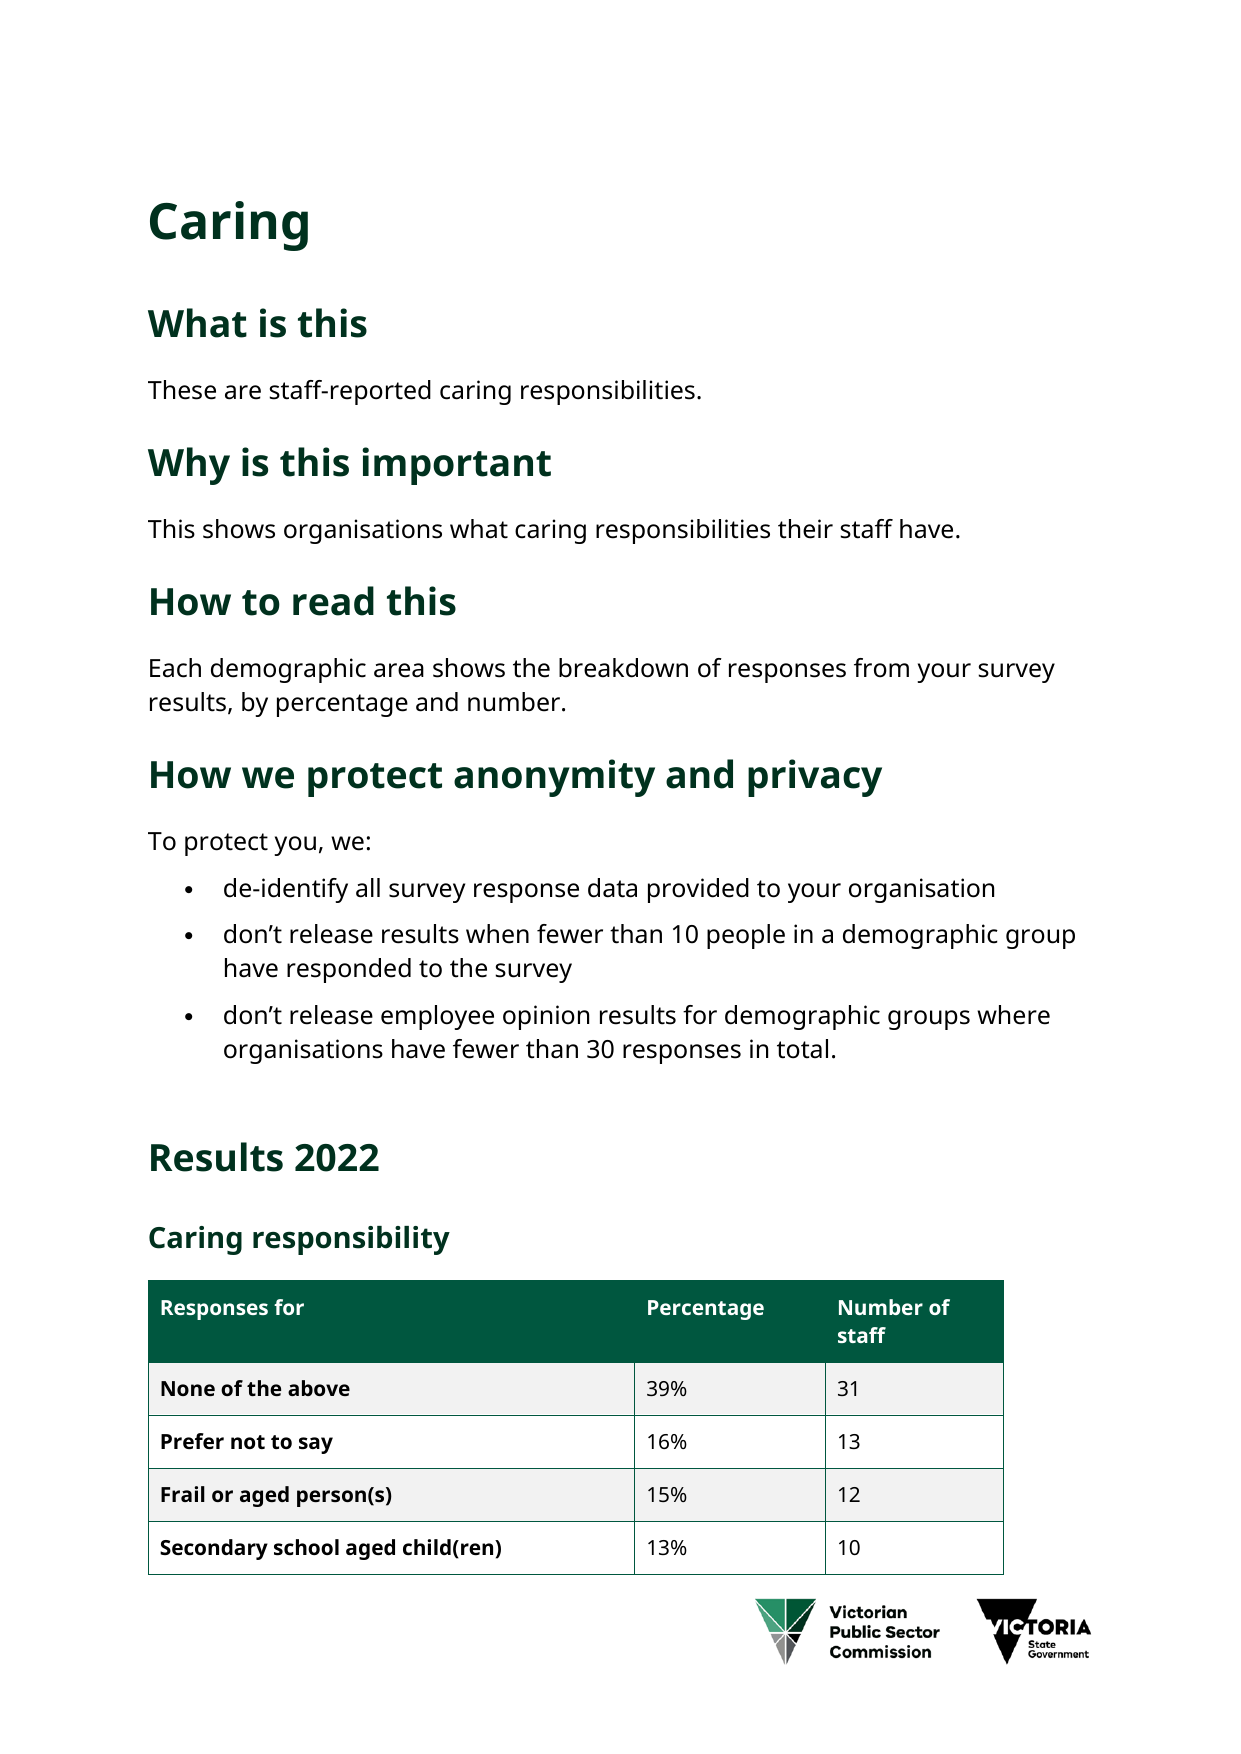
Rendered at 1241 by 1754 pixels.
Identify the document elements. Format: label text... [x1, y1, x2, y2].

subtitle Caring [148, 186, 1092, 254]
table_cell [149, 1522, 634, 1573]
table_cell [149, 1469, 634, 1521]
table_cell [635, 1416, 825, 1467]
text Each demographic area shows the breakdown of responses from your survey results, by percentage and number. [148, 651, 1092, 719]
text To protect you, we: [148, 824, 1092, 858]
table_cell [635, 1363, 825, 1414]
subtitle What is this [148, 297, 1092, 348]
text These are staff-reported caring responsibilities. [148, 373, 1092, 407]
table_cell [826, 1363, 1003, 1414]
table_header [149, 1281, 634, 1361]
subtitle Caring responsibility [148, 1217, 1092, 1257]
subtitle How we protect anonymity and privacy [148, 748, 1092, 799]
list de-identify all survey response data provided to your organisation [185, 871, 1092, 904]
picture [754, 1598, 1093, 1666]
subtitle Results 2022 [148, 1131, 1092, 1182]
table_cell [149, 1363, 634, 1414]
list don’t release employee opinion results for demographic groups where organisations have fewer than 30 responses in total. [185, 997, 1092, 1066]
subtitle Why is this important [148, 436, 1092, 487]
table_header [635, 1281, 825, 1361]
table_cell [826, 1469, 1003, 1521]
text This shows organisations what caring responsibilities their staff have. [148, 512, 1092, 546]
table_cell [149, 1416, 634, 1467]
list don’t release results when fewer than 10 people in a demographic group have responded to the survey [185, 917, 1092, 985]
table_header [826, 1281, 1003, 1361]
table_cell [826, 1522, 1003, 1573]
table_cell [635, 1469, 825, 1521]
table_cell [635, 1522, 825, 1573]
subtitle How to read this [148, 575, 1092, 626]
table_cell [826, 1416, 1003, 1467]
